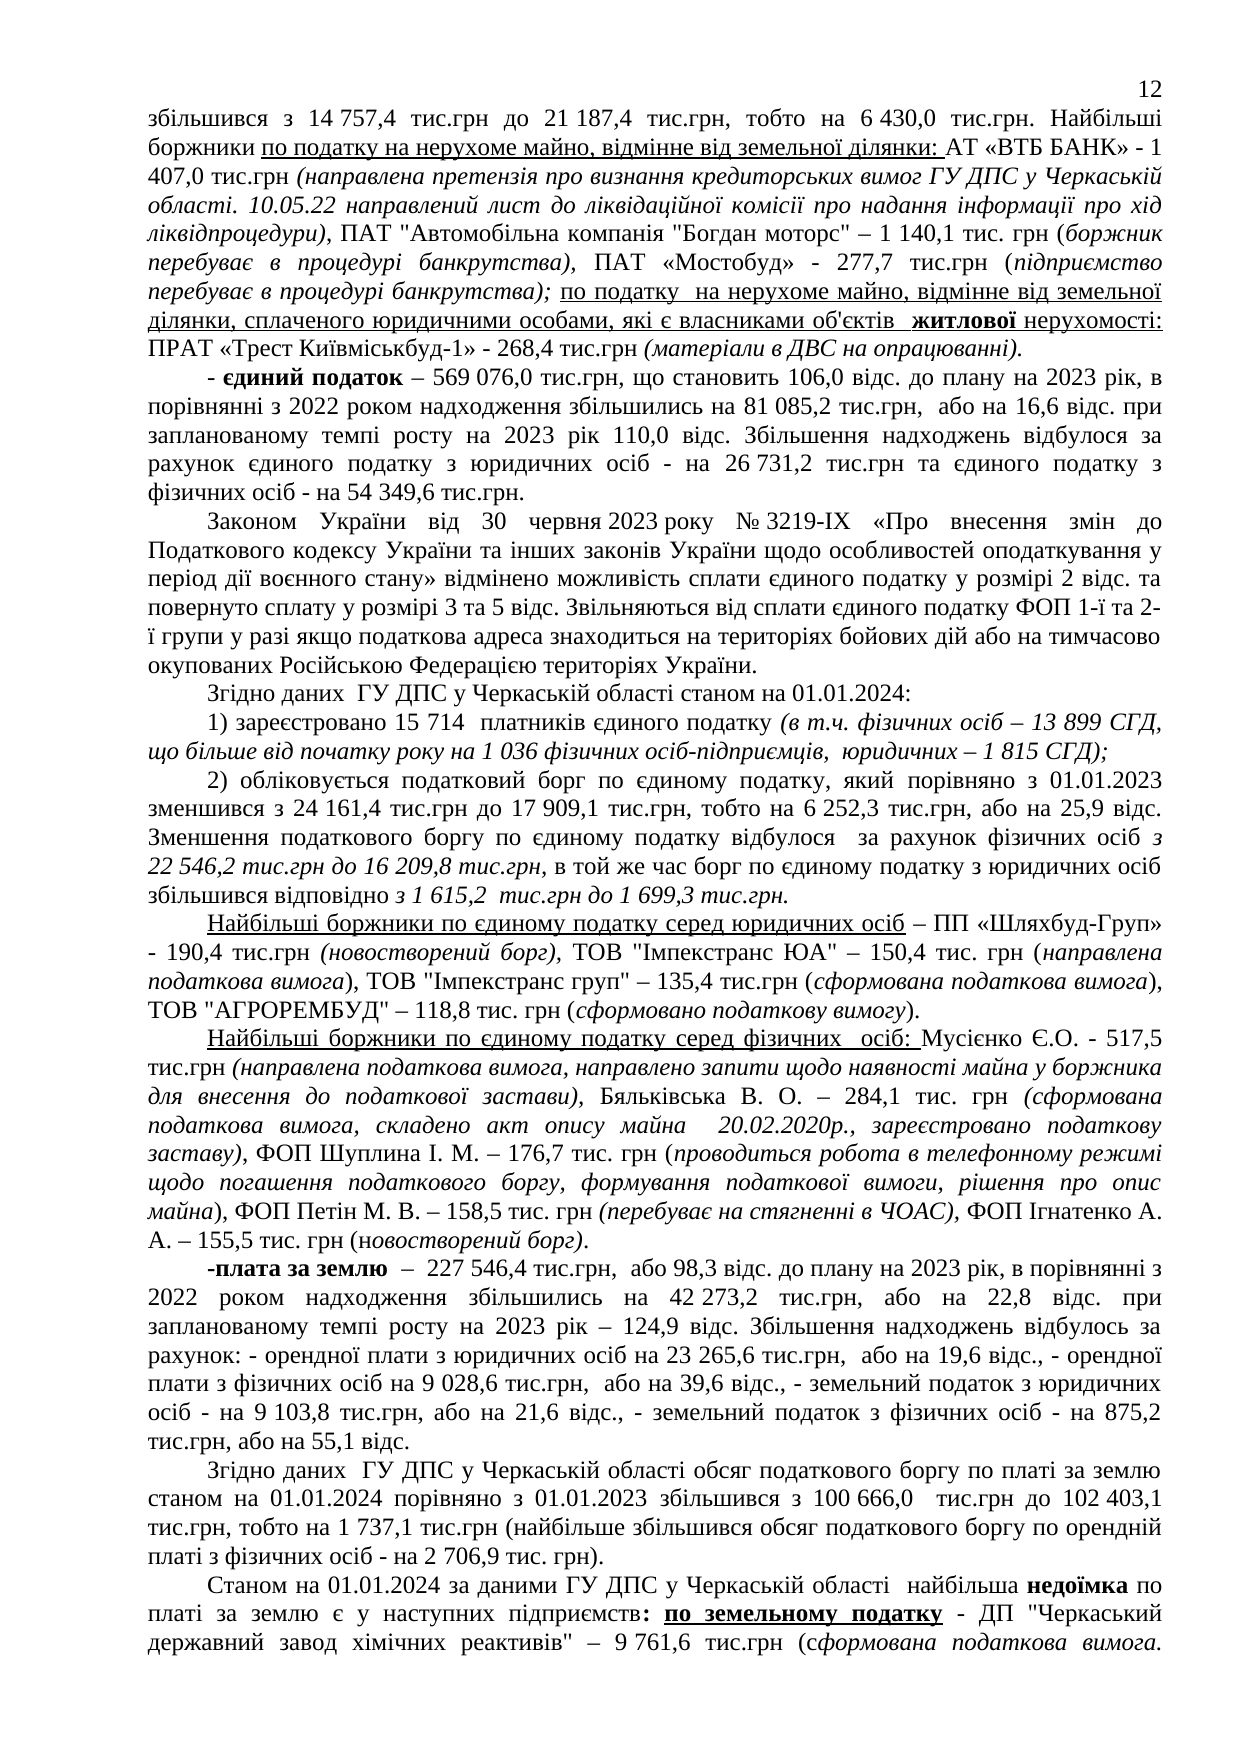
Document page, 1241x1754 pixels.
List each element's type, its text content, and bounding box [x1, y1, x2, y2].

text Найбільші боржники по єдиному податку серед юридичних осіб – ПП «Шляхбуд-Груп» - 190,4 тис.грн (новостворений борг), ТОВ "Імпекстранс ЮА" – 150,4 тис. грн (направлена податкова вимога), ТОВ "Імпекстранс груп" – 135,4 тис.грн (сформована податкова вимога), ТОВ "АГРОРЕМБУД" – 118,8 тис. грн (сформовано податкову вимогу). [148, 908, 1162, 1023]
text Найбільші боржники по єдиному податку серед фізичних осіб: Мусієнко Є.О. - 517,5 тис.грн (направлена податкова вимога, направлено запити щодо наявності майна у боржника для внесення до податкової застави), Бяльківська В. О. – 284,1 тис. грн (сформована податкова вимога, складено акт опису майна 20.02.2020р., зареєстровано податкову заставу), ФОП Шуплина І. М. – 176,7 тис. грн (проводиться робота в телефонному режимі щодо погашення податкового боргу, формування податкової вимоги, рішення про опис майна), ФОП Петін М. В. – 158,5 тис. грн (перебуває на стягненні в ЧОАС), ФОП Ігнатенко А. А. – 155,5 тис. грн (новостворений борг). [148, 1023, 1162, 1253]
text Згідно даних ГУ ДПС у Черкаській області обсяг податкового боргу по платі за землю станом на 01.01.2024 порівняно з 01.01.2023 збільшився з 100 666,0 тис.грн до 102 403,1 тис.грн, тобто на 1 737,1 тис.грн (найбільше збільшився обсяг податкового боргу по орендній платі з фізичних осіб - на 2 706,9 тис. грн). [148, 1455, 1162, 1570]
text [148, 1570, 1162, 1656]
text 2) обліковується податковий борг по єдиному податку, який порівняно з 01.01.2023 зменшився з 24 161,4 тис.грн до 17 909,1 тис.грн, тобто на 6 252,3 тис.грн, або на 25,9 відс. Зменшення податкового боргу по єдиному податку відбулося за рахунок фізичних осіб з 22 546,2 тис.грн до 16 209,8 тис.грн, в той же час борг по єдиному податку з юридичних осіб збільшився відповідно з 1 615,2 тис.грн до 1 699,3 тис.грн. [148, 765, 1162, 908]
text Згідно даних ГУ ДПС у Черкаській області станом на 01.01.2024: [148, 678, 1162, 707]
text 1) зареєстровано 15 714 платників єдиного податку (в т.ч. фізичних осіб – 13 899 СГД, що більше від початку року на 1 036 фізичних осіб-підприємців, юридичних – 1 815 СГД); [148, 707, 1162, 765]
list єдиний податок – 569 076,0 тис.грн, що становить 106,0 відс. до плану на 2023 рік, в порівнянні з 2022 роком надходження збільшились на 81 085,2 тис.грн, або на 16,6 відс. при запланованому темпі росту на 2023 рік 110,0 відс. Збільшення надходжень відбулося за рахунок єдиного податку з юридичних осіб - на 26 731,2 тис.грн та єдиного податку з фізичних осіб - на 54 349,6 тис.грн. [148, 362, 1162, 506]
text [148, 103, 1162, 330]
text Законом України від 30 червня 2023 року № 3219-ІХ «Про внесення змін до Податкового кодексу України та інших законів України щодо особливостей оподаткування у період дії воєнного стану» відмінено можливість сплати єдиного податку у розмірі 2 відс. та повернуто сплату у розмірі 3 та 5 відс. Звільняються від сплати єдиного податку ФОП 1-ї та 2-ї групи у разі якщо податкова адреса знаходиться на територіях бойових дій або на тимчасово окупованих Російською Федерацією територіях України. [148, 506, 1162, 678]
text -плата за землю – 227 546,4 тис.грн, або 98,3 відс. до плану на 2023 рік, в порівнянні з 2022 роком надходження збільшились на 42 273,2 тис.грн, або на 22,8 відс. при запланованому темпі росту на 2023 рік – 124,9 відс. Збільшення надходжень відбулось за рахунок: - орендної плати з юридичних осіб на 23 265,6 тис.грн, або на 19,6 відс., - орендної плати з фізичних осіб на 9 028,6 тис.грн, або на 39,6 відс., - земельний податок з юридичних осіб - на 9 103,8 тис.грн, або на 21,6 відс., - земельний податок з фізичних осіб - на 875,2 тис.грн, або на 55,1 відс. [148, 1253, 1162, 1455]
